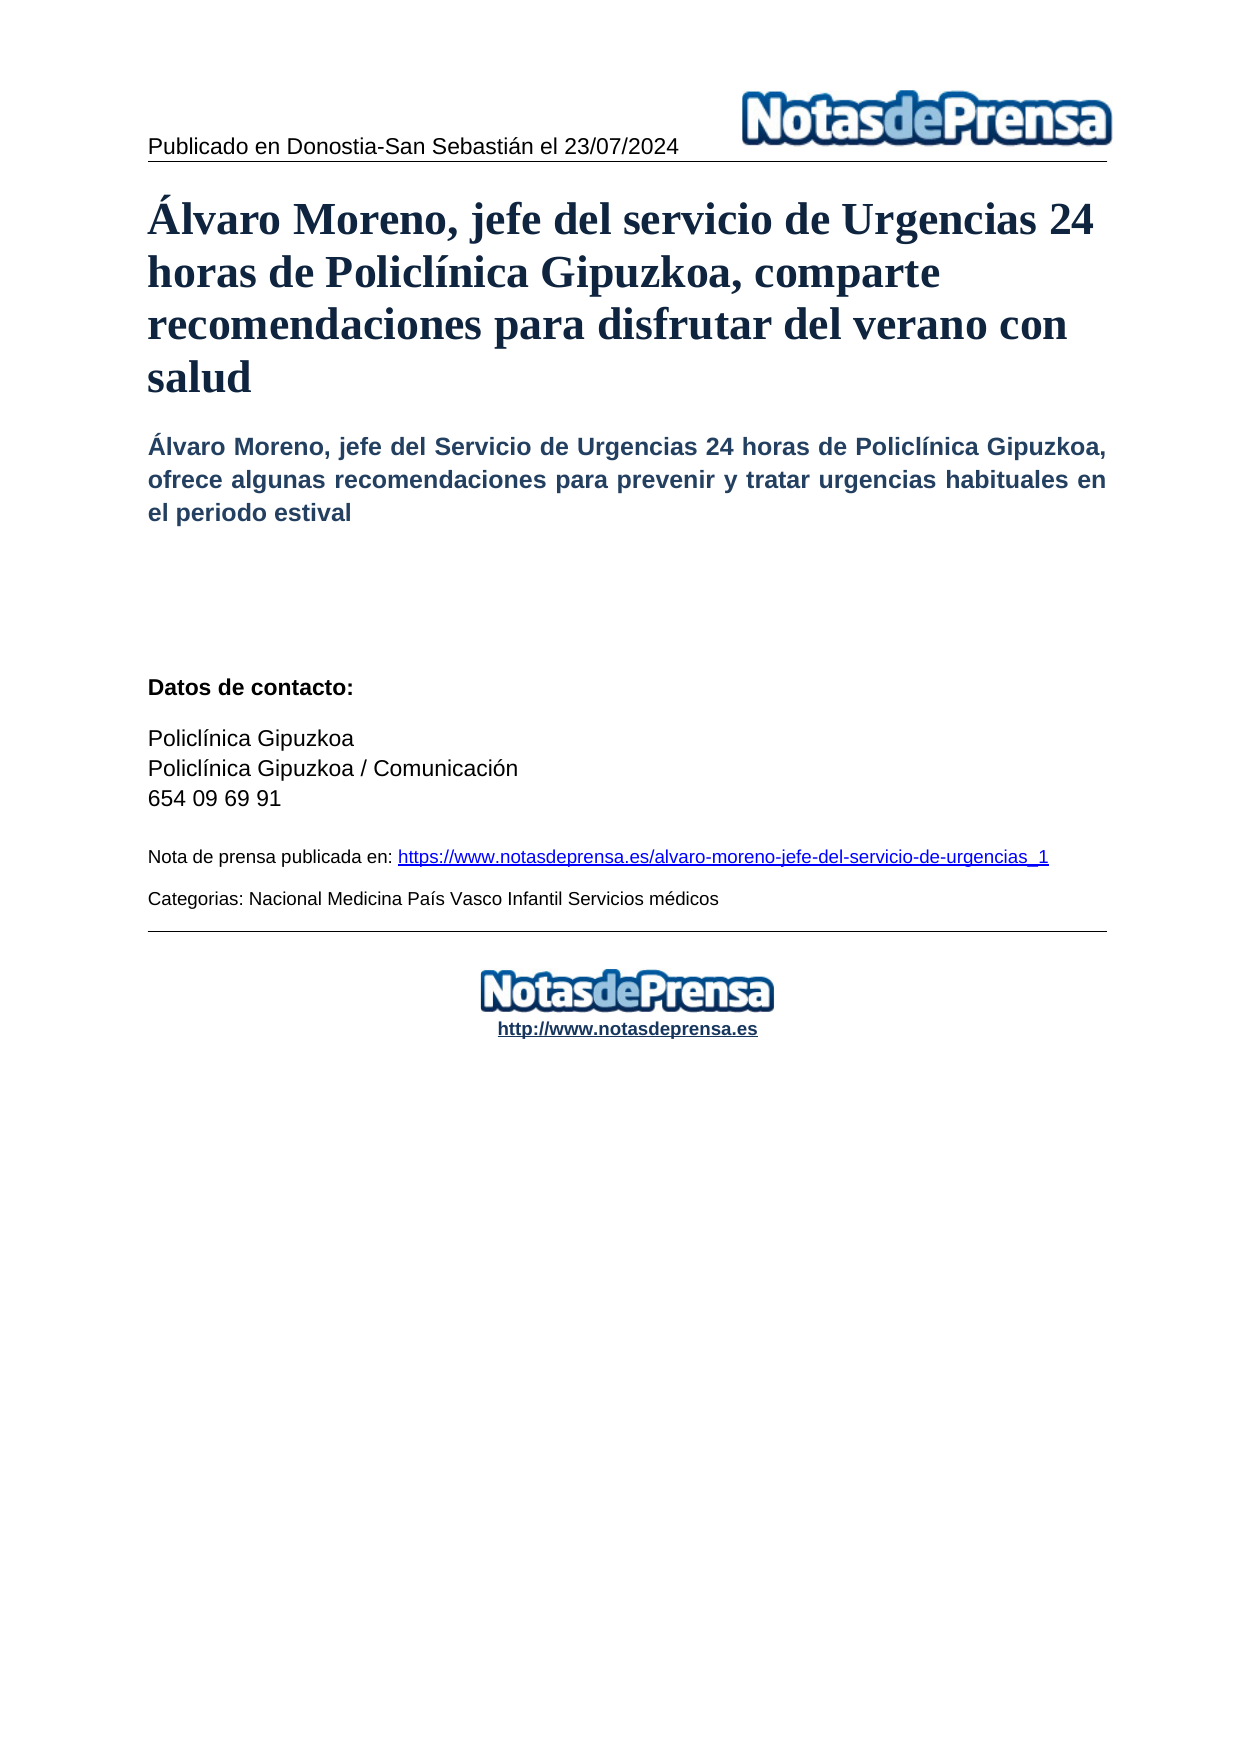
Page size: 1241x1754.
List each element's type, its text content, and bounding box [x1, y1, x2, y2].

text http://www.notasdeprensa.es [148, 1018, 1107, 1039]
picture [480, 968, 775, 1014]
text 654 09 69 91 [148, 785, 1063, 812]
text Categorias: Nacional Medicina País Vasco Infantil Servicios médicos [148, 888, 1107, 910]
text Nota de prensa publicada en: https://www.notasdeprensa.es/alvaro-moreno-jefe-del-servicio-de-urgencias_1 [148, 846, 1107, 867]
picture [742, 90, 1113, 148]
text Publicado en Donostia-San Sebastián el 23/07/2024 [148, 133, 1107, 161]
text Policlínica Gipuzkoa / Comunicación [148, 755, 1063, 781]
subtitle Álvaro Moreno, jefe del Servicio de Urgencias 24 horas de Policlínica Gipuzkoa, ofrece algunas recomendaciones para prevenir y tratar urgencias habituales en el periodo estival [148, 432, 1107, 526]
subtitle Álvaro Moreno, jefe del servicio de Urgencias 24 horas de Policlínica Gipuzkoa, comparte recomendaciones para disfrutar del verano con salud [148, 192, 1107, 402]
text Datos de contacto: [148, 674, 1107, 700]
text Policlínica Gipuzkoa [148, 725, 1063, 751]
